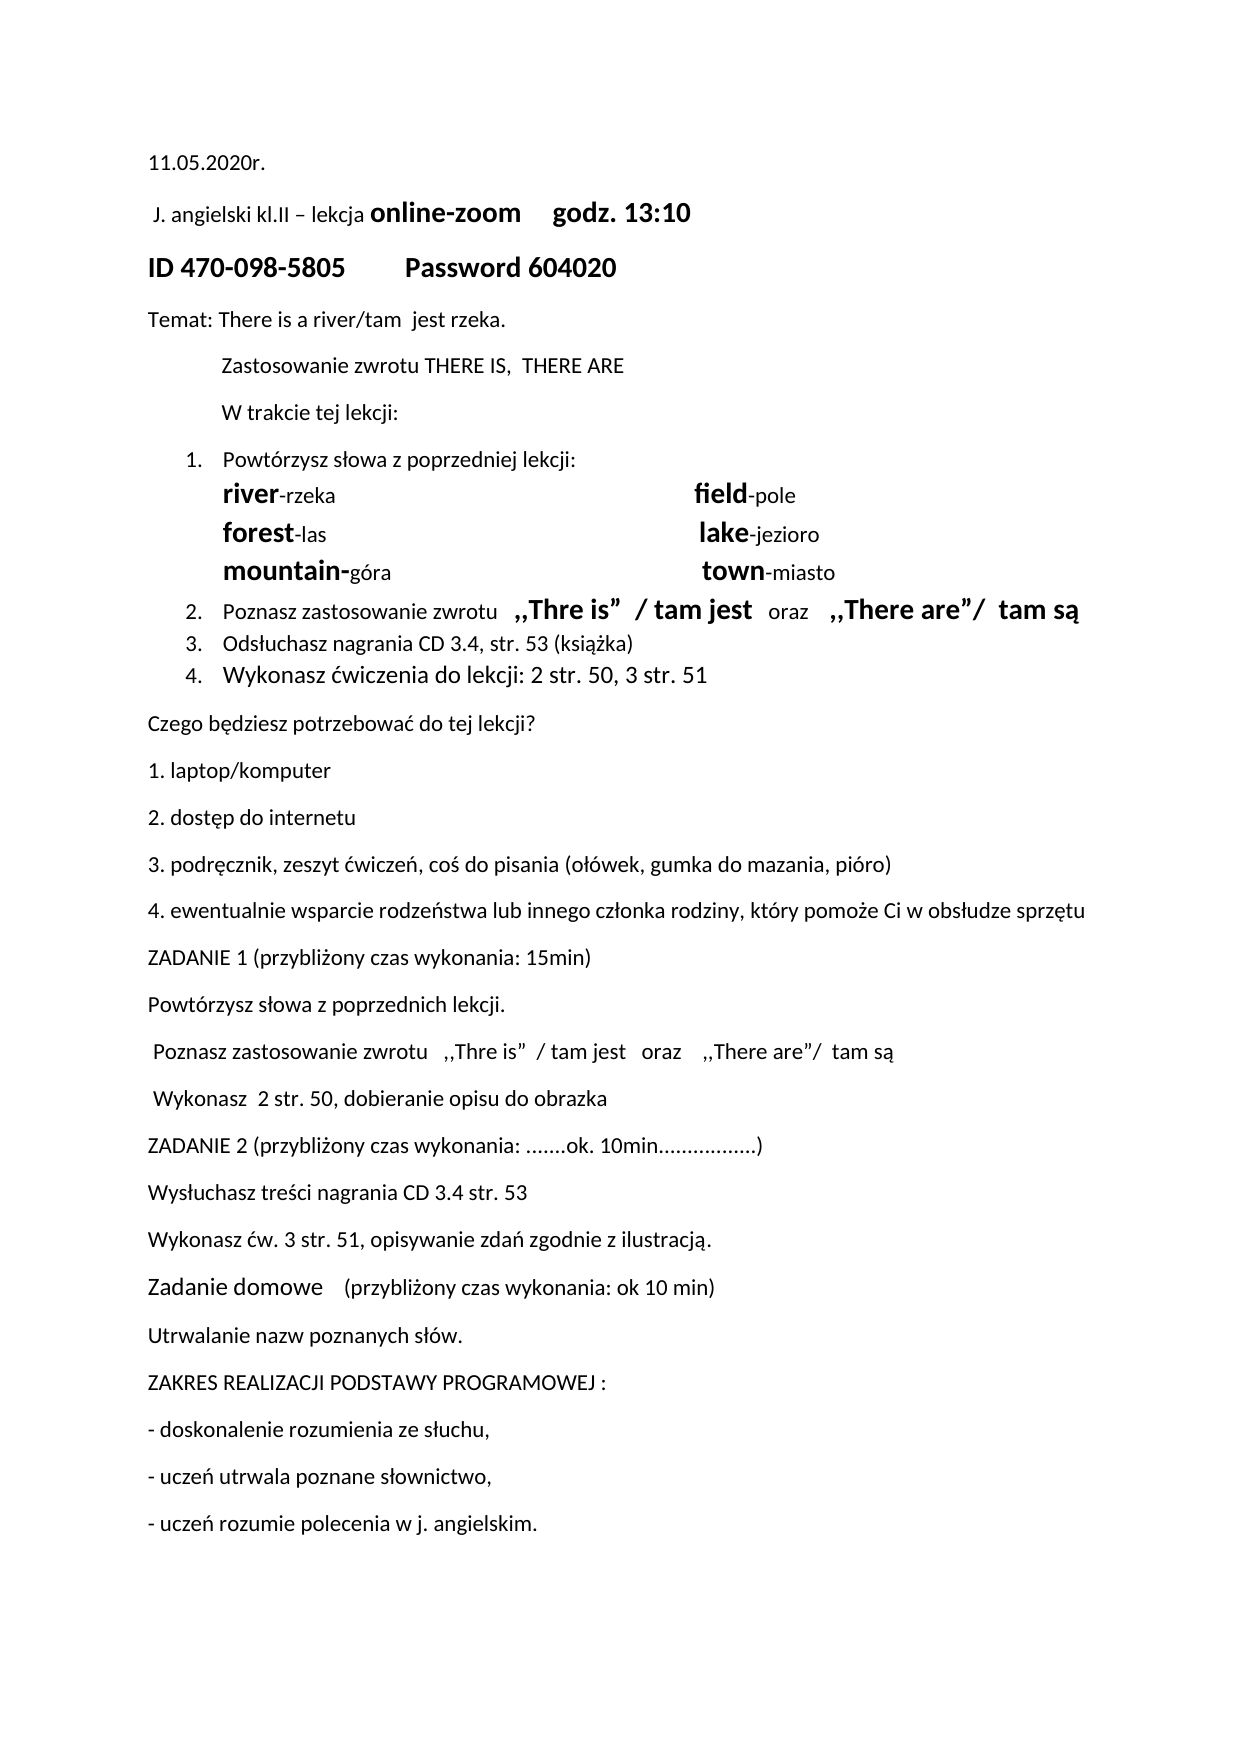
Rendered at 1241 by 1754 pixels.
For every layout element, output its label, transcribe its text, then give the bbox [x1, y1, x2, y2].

text ZAKRES REALIZACJI PODSTAWY PROGRAMOWEJ : [148, 1368, 1093, 1396]
text Powtórzysz słowa z poprzednich lekcji. [148, 990, 1093, 1018]
text 1. laptop/komputer [148, 756, 1093, 784]
text 2. dostęp do internetu [148, 803, 1093, 831]
text 3. podręcznik, zeszyt ćwiczeń, coś do pisania (ołówek, gumka do mazania, pióro) [148, 850, 1093, 878]
list Wykonasz ćwiczenia do lekcji: 2 str. 50, 3 str. 51 [185, 659, 1093, 690]
list mountain-góra town-miasto [223, 552, 1093, 588]
text Zadanie domowe (przybliżony czas wykonania: ok 10 min) [148, 1272, 1093, 1302]
text Poznasz zastosowanie zwrotu ,,Thre is” / tam jest oraz ,,There are”/ tam są [148, 1037, 1093, 1065]
text Utrwalanie nazw poznanych słów. [148, 1321, 1093, 1349]
list Poznasz zastosowanie zwrotu ,,Thre is” / tam jest oraz ,,There are”/ tam są [185, 591, 1093, 626]
text 11.05.2020r. [148, 148, 1093, 176]
text ZADANIE 2 (przybliżony czas wykonania: .......ok. 10min.................) [148, 1131, 1093, 1159]
text ZADANIE 1 (przybliżony czas wykonania: 15min) [148, 943, 1093, 971]
text Czego będziesz potrzebować do tej lekcji? [148, 709, 1093, 737]
list forest-las lake-jezioro [223, 514, 1093, 549]
list river-rzeka field-pole [223, 476, 1093, 511]
text ID 470-098-5805 Password 604020 [148, 249, 1093, 285]
text 4. ewentualnie wsparcie rodzeństwa lub innego członka rodziny, który pomoże Ci w obsłudze sprzętu [148, 897, 1093, 924]
text Wysłuchasz treści nagrania CD 3.4 str. 53 [148, 1178, 1093, 1206]
text Zastosowanie zwrotu THERE IS, THERE ARE [148, 352, 1093, 379]
text W trakcie tej lekcji: [148, 398, 1093, 426]
text - uczeń rozumie polecenia w j. angielskim. [148, 1509, 1093, 1537]
text - doskonalenie rozumienia ze słuchu, [148, 1415, 1093, 1443]
text Wykonasz 2 str. 50, dobieranie opisu do obrazka [148, 1084, 1093, 1112]
list Odsłuchasz nagrania CD 3.4, str. 53 (książka) [185, 629, 1093, 657]
text J. angielski kl.II – lekcja online-zoom godz. 13:10 [148, 194, 1093, 230]
list Powtórzysz słowa z poprzedniej lekcji: [185, 445, 1093, 473]
text - uczeń utrwala poznane słownictwo, [148, 1462, 1093, 1490]
text Temat: There is a river/tam jest rzeka. [148, 305, 1093, 333]
text Wykonasz ćw. 3 str. 51, opisywanie zdań zgodnie z ilustracją. [148, 1225, 1093, 1253]
